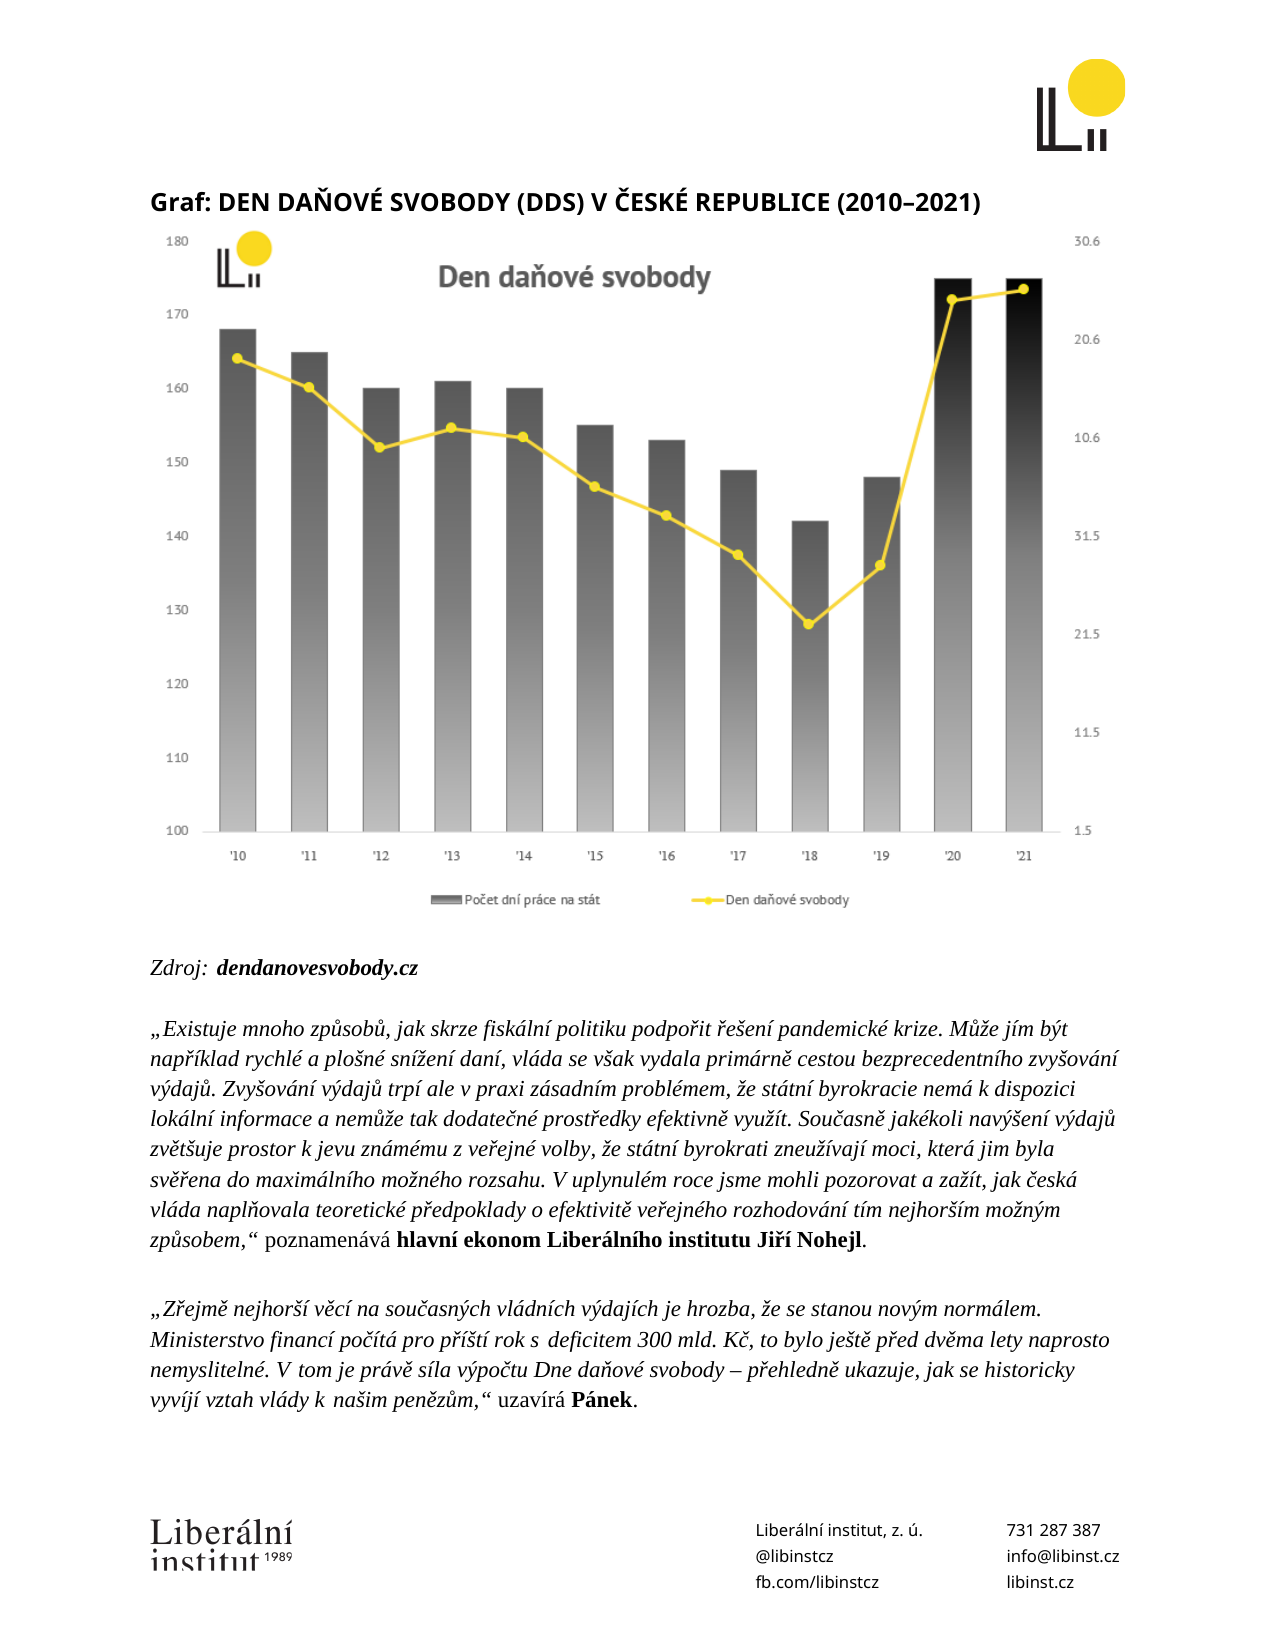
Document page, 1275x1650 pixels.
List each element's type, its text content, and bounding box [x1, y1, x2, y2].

picture [150, 218, 1125, 924]
text Zdroj: dendanovesvobody.cz [150, 954, 1125, 981]
picture [1037, 59, 1125, 151]
text Graf: DEN DAŇOVÉ SVOBODY (DDS) V ČESKÉ REPUBLICE (2010–2021) [150, 184, 1125, 218]
text „Existuje mnoho způsobů, jak skrze fiskální politiku podpořit řešení pandemické krize. Může jím být například rychlé a plošné snížení daní, vláda se však vydala primárně cestou bezprecedentního zvyšování výdajů. Zvyšování výdajů trpí ale v praxi zásadním problémem, že státní byrokracie nemá k dispozici lokální informace a nemůže tak dodatečné prostředky efektivně využít. Současně jakékoli navýšení výdajů zvětšuje prostor k jevu známému z veřejné volby, že státní byrokrati zneužívají moci, která jim byla svěřena do maximálního možného rozsahu. V uplynulém roce jsme mohli pozorovat a zažít, jak česká vláda naplňovala teoretické předpoklady o efektivitě veřejného rozhodování tím nejhorším možným způsobem,“ poznamenává hlavní ekonom Liberálního institutu Jiří Nohejl. [150, 1015, 1125, 1252]
text „Zřejmě nejhorší věcí na současných vládních výdajích je hrozba, že se stanou novým normálem. Ministerstvo financí počítá pro příští rok s deficitem 300 mld. Kč, to bylo ještě před dvěma lety naprosto nemyslitelné. V tom je právě síla výpočtu Dne daňové svobody – přehledně ukazuje, jak se historicky vyvíjí vztah vlády k našim penězům,“ uzavírá Pánek. [150, 1295, 1125, 1412]
picture [150, 1518, 292, 1571]
